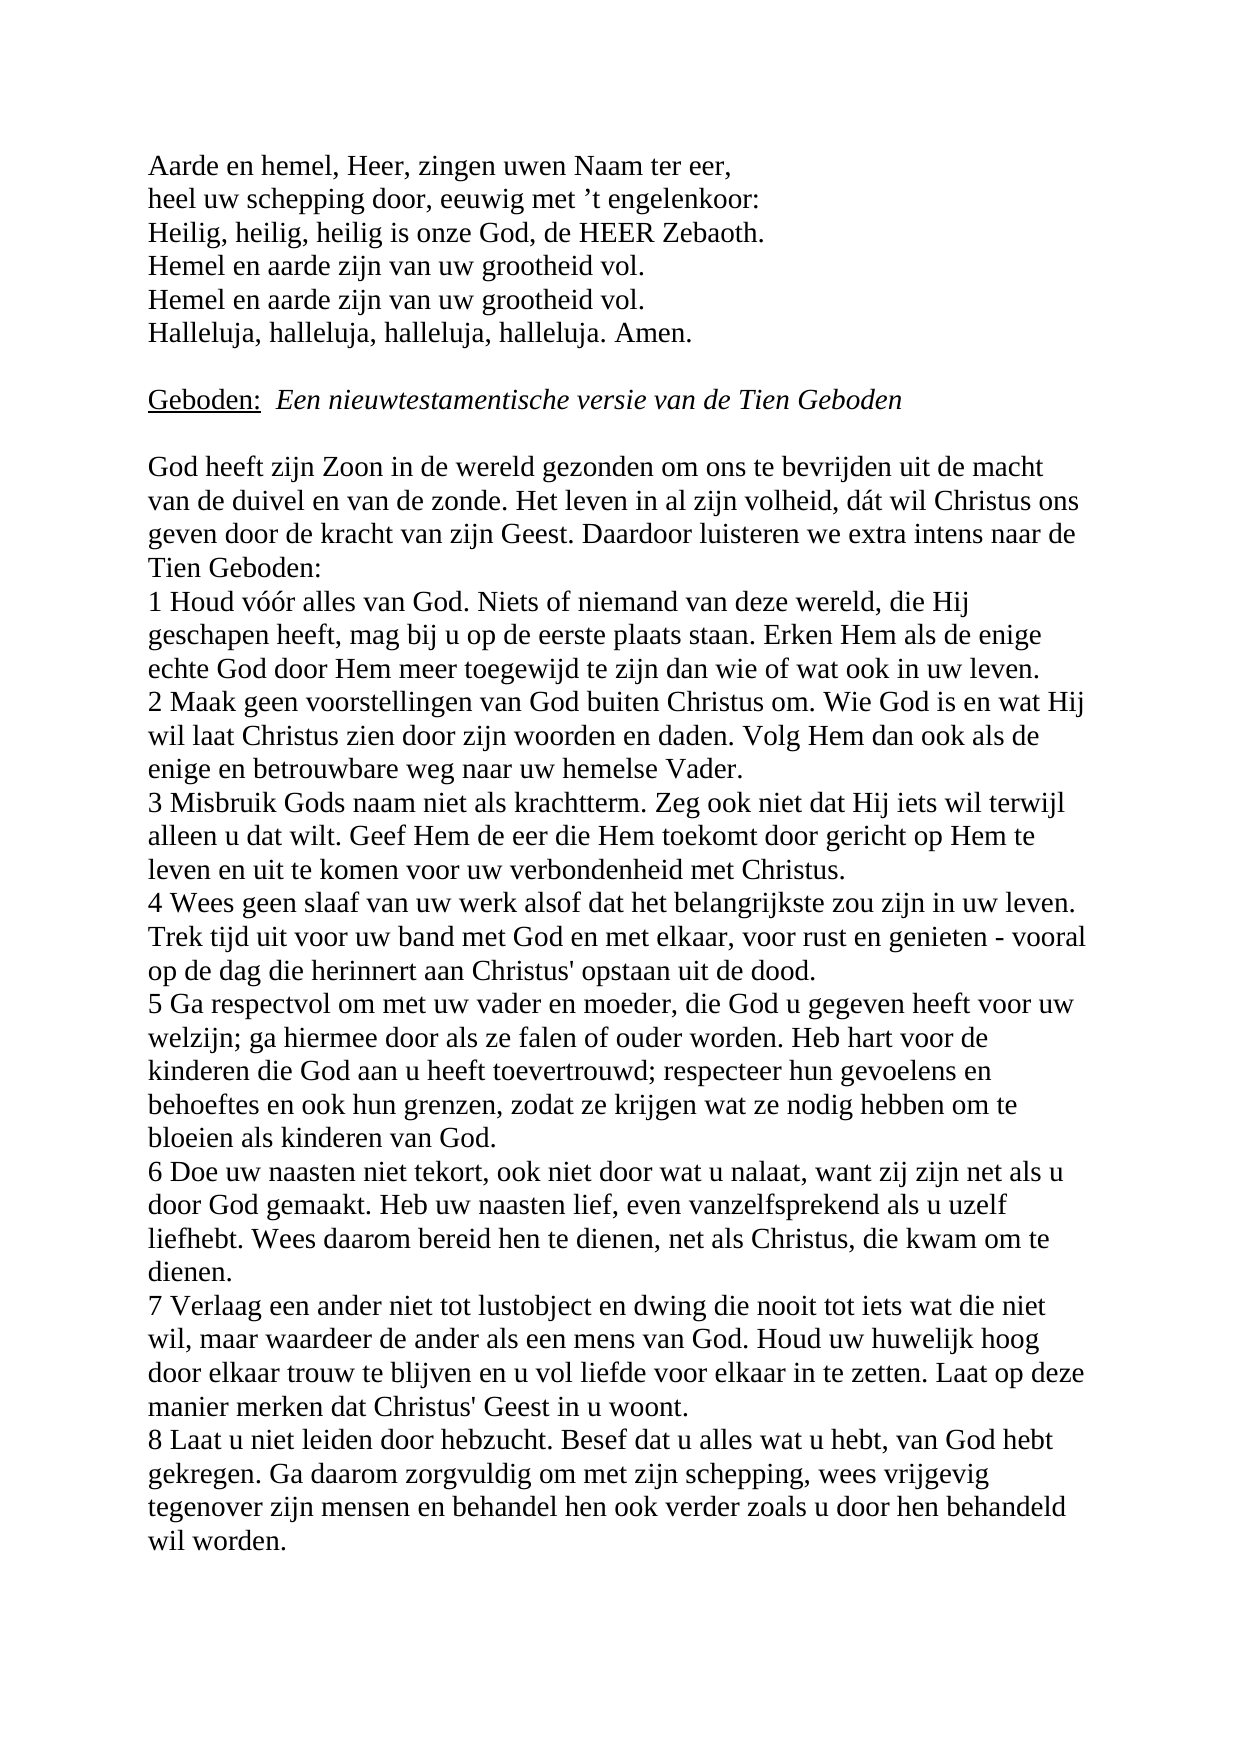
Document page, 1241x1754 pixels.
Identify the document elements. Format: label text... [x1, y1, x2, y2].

text 3 Misbruik Gods naam niet als krachtterm. Zeg ook niet dat Hij iets wil terwijl alleen u dat wilt. Geef Hem de eer die Hem toekomt door gericht op Hem te leven en uit te komen voor uw verbondenheid met Christus. [148, 785, 1093, 886]
text Geboden: Een nieuwtestamentische versie van de Tien Geboden [148, 382, 1093, 416]
text Heilig, heilig, heilig is onze God, de HEER Zebaoth. [148, 215, 1093, 248]
text Hemel en aarde zijn van uw grootheid vol. [148, 248, 1093, 282]
text Aarde en hemel, Heer, zingen uwen Naam ter eer, [148, 148, 1093, 181]
text God heeft zijn Zoon in de wereld gezonden om ons te bevrijden uit de macht van de duivel en van de zonde. Het leven in al zijn volheid, dát wil Christus ons geven door de kracht van zijn Geest. Daardoor luisteren we extra intens naar de Tien Geboden: [148, 449, 1093, 584]
text 5 Ga respectvol om met uw vader en moeder, die God u gegeven heeft voor uw welzijn; ga hiermee door als ze falen of ouder worden. Heb hart voor de kinderen die God aan u heeft toevertrouwd; respecteer hun gevoelens en behoeftes en ook hun grenzen, zodat ze krijgen wat ze nodig hebben om te bloeien als kinderen van God. [148, 986, 1093, 1154]
text 7 Verlaag een ander niet tot lustobject en dwing die nooit tot iets wat die niet wil, maar waardeer de ander als een mens van God. Houd uw huwelijk hoog door elkaar trouw te blijven en u vol liefde voor elkaar in te zetten. Laat op deze manier merken dat Christus' Geest in u woont. [148, 1288, 1093, 1422]
text heel uw schepping door, eeuwig met ’t engelenkoor: [148, 181, 1093, 215]
text 4 Wees geen slaaf van uw werk alsof dat het belangrijkste zou zijn in uw leven. Trek tijd uit voor uw band met God en met elkaar, voor rust en genieten - vooral op de dag die herinnert aan Christus' opstaan uit de dood. [148, 886, 1093, 986]
text 1 Houd vóór alles van God. Niets of niemand van deze wereld, die Hij geschapen heeft, mag bij u op de eerste plaats staan. Erken Hem als de enige echte God door Hem meer toegewijd te zijn dan wie of wat ook in uw leven. [148, 584, 1093, 684]
text Hemel en aarde zijn van uw grootheid vol. [148, 282, 1093, 315]
text 8 Laat u niet leiden door hebzucht. Besef dat u alles wat u hebt, van God hebt gekregen. Ga daarom zorgvuldig om met zijn schepping, wees vrijgevig tegenover zijn mensen en behandel hen ook verder zoals u door hen behandeld wil worden. [148, 1422, 1093, 1556]
text 6 Doe uw naasten niet tekort, ook niet door wat u nalaat, want zij zijn net als u door God gemaakt. Heb uw naasten lief, even vanzelfsprekend als u uzelf liefhebt. Wees daarom bereid hen te dienen, net als Christus, die kwam om te dienen. [148, 1154, 1093, 1288]
text Halleluja, halleluja, halleluja, halleluja. Amen. [148, 315, 1093, 349]
text 2 Maak geen voorstellingen van God buiten Christus om. Wie God is en wat Hij wil laat Christus zien door zijn woorden en daden. Volg Hem dan ook als de enige en betrouwbare weg naar uw hemelse Vader. [148, 684, 1093, 785]
